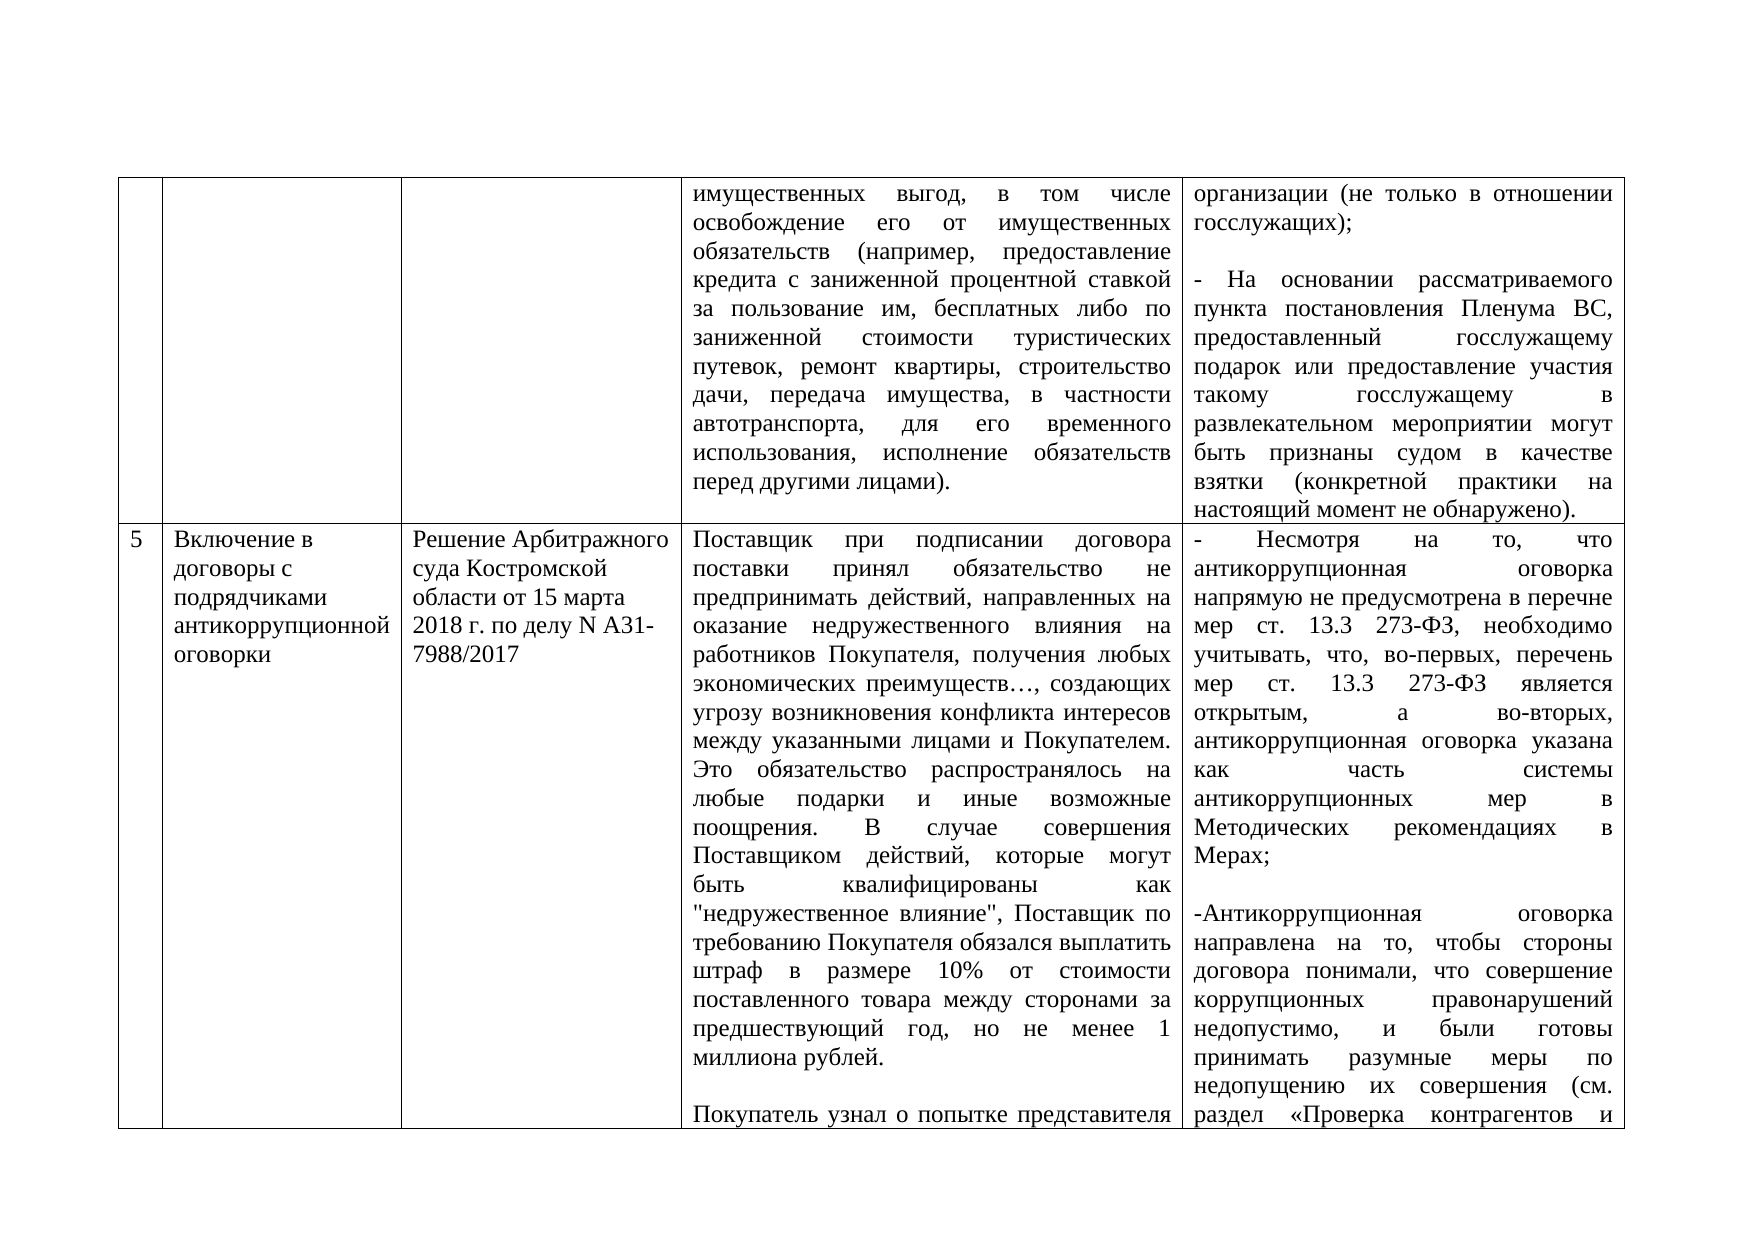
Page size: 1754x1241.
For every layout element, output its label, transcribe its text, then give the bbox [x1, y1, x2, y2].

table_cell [402, 524, 681, 1128]
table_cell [402, 178, 681, 523]
table_cell 4 [119, 178, 162, 523]
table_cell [682, 524, 1182, 1128]
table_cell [1183, 524, 1624, 1128]
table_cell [163, 178, 401, 523]
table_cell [163, 524, 401, 1128]
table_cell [682, 178, 1182, 523]
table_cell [1183, 178, 1624, 523]
table_cell 5 [119, 524, 162, 1128]
